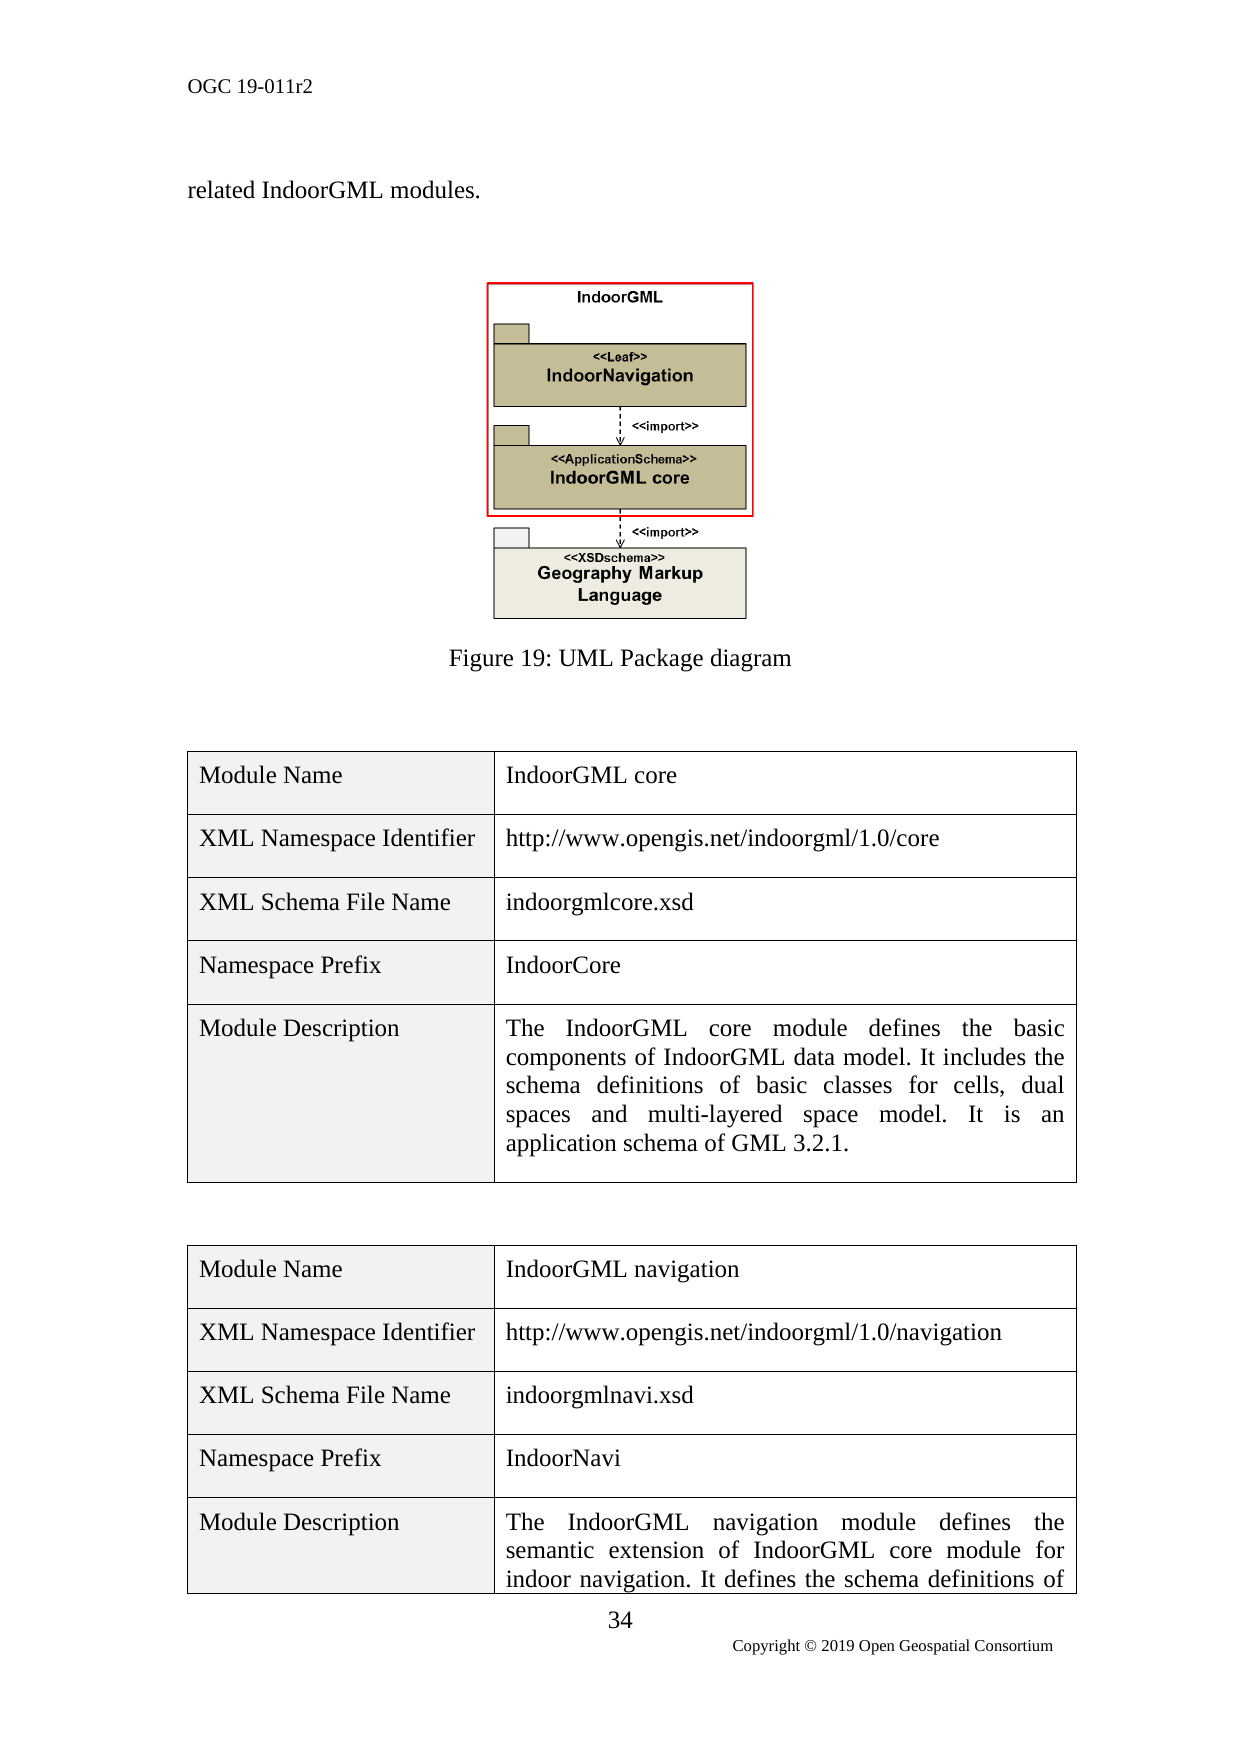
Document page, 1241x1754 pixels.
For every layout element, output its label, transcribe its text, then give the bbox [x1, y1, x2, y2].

table_cell Module Description [188, 1005, 494, 1182]
table_cell http://www.opengis.net/indoorgml/1.0/navigation [495, 1309, 1076, 1371]
table_cell http://www.opengis.net/indoorgml/1.0/core [495, 815, 1076, 877]
table_cell Namespace Prefix [188, 941, 494, 1003]
table_header Module Name [188, 1246, 494, 1308]
table_cell XML Schema File Name [188, 878, 494, 940]
picture [486, 282, 754, 619]
table_header Module Name [188, 752, 494, 814]
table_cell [495, 1498, 1076, 1593]
text Figure 19: UML Package diagram [187, 643, 1053, 672]
table_cell Module Description [188, 1498, 494, 1593]
table_header IndoorGML navigation [495, 1246, 1076, 1308]
table_cell IndoorCore [495, 941, 1076, 1003]
table_cell XML Schema File Name [188, 1372, 494, 1434]
table_header IndoorGML core [495, 752, 1076, 814]
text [187, 175, 1053, 204]
table_cell Namespace Prefix [188, 1435, 494, 1497]
table_cell The IndoorGML core module defines the basic components of IndoorGML data model. It includes the schema definitions of basic classes for cells, dual spaces and multi-layered space model. It is an application schema of GML 3.2.1. [495, 1005, 1076, 1182]
table_cell XML Namespace Identifier [188, 1309, 494, 1371]
table_cell indoorgmlcore.xsd [495, 878, 1076, 940]
table_cell XML Namespace Identifier [188, 815, 494, 877]
table_cell IndoorNavi [495, 1435, 1076, 1497]
table_cell indoorgmlnavi.xsd [495, 1372, 1076, 1434]
